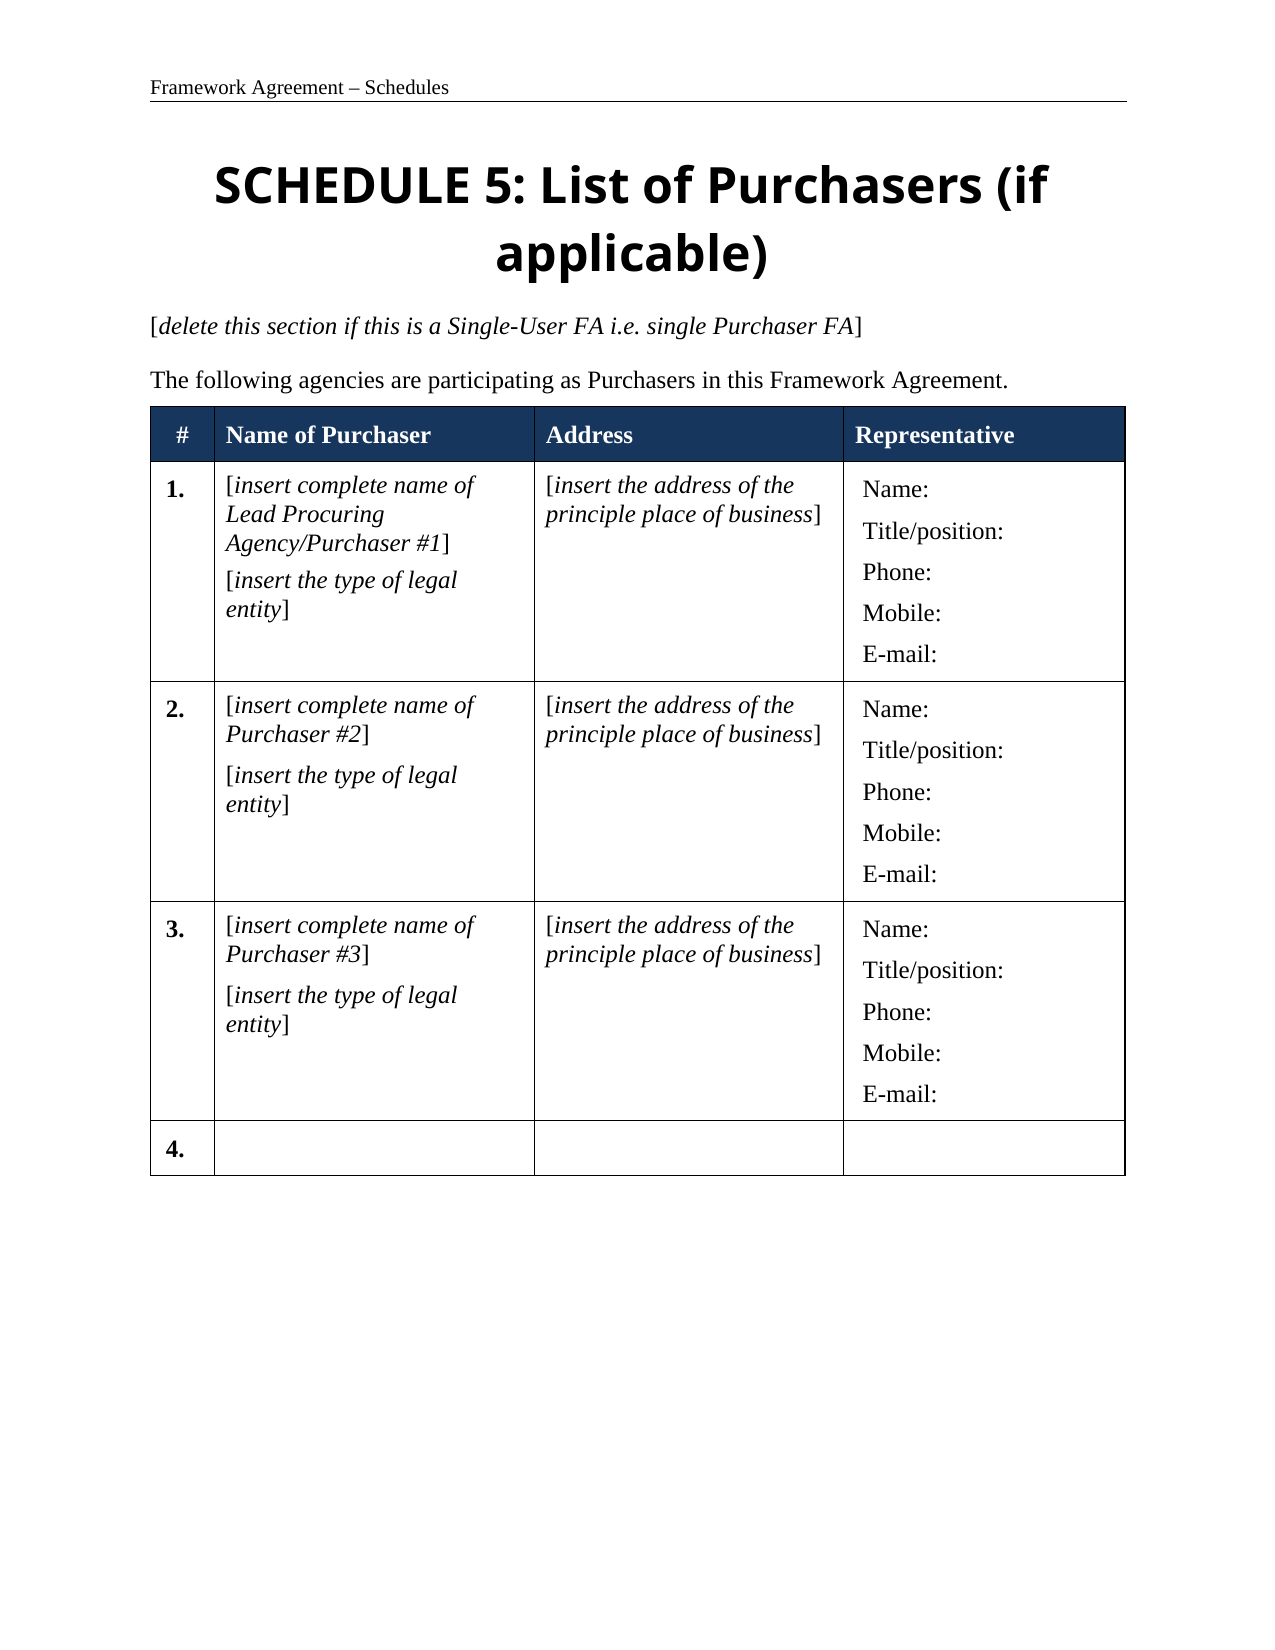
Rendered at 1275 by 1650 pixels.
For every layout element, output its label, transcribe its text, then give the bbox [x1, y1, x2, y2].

table_cell [insert the address of the principle place of business] [535, 902, 843, 1120]
text The following agencies are participating as Purchasers in this Framework Agreement. [150, 365, 1125, 394]
table_header Address [535, 407, 843, 461]
table_cell [215, 1121, 534, 1175]
table_cell [535, 1121, 843, 1175]
table_cell Name: Title/position: Phone: Mobile: E-mail: [844, 682, 1124, 901]
table_cell [844, 1121, 1124, 1175]
table_cell [insert the address of the principle place of business] [535, 682, 843, 901]
table_cell [insert complete name of Purchaser #3] [insert the type of legal entity] [215, 902, 534, 1120]
table_cell Name: Title/position: Phone: Mobile: E-mail: [844, 902, 1124, 1120]
table_cell [151, 462, 214, 681]
table_cell Name: Title/position: Phone: Mobile: E-mail: [844, 462, 1124, 681]
table_header Name of Purchaser [215, 407, 534, 461]
table_cell [insert the address of the principle place of business] [535, 462, 843, 681]
table_cell [151, 682, 214, 901]
table_cell [insert complete name of Purchaser #2] [insert the type of legal entity] [215, 682, 534, 901]
table_header Representative [844, 407, 1124, 461]
table_header # [151, 407, 214, 461]
table_cell [151, 1121, 214, 1175]
table_cell [insert complete name of Lead Procuring Agency/Purchaser #1] [insert the type of legal entity] [215, 462, 534, 681]
text [delete this section if this is a Single-User FA i.e. single Purchaser FA] [150, 311, 1125, 340]
table_cell [151, 902, 214, 1120]
text SCHEDULE 5: List of Purchasers (if applicable) [138, 150, 1125, 286]
